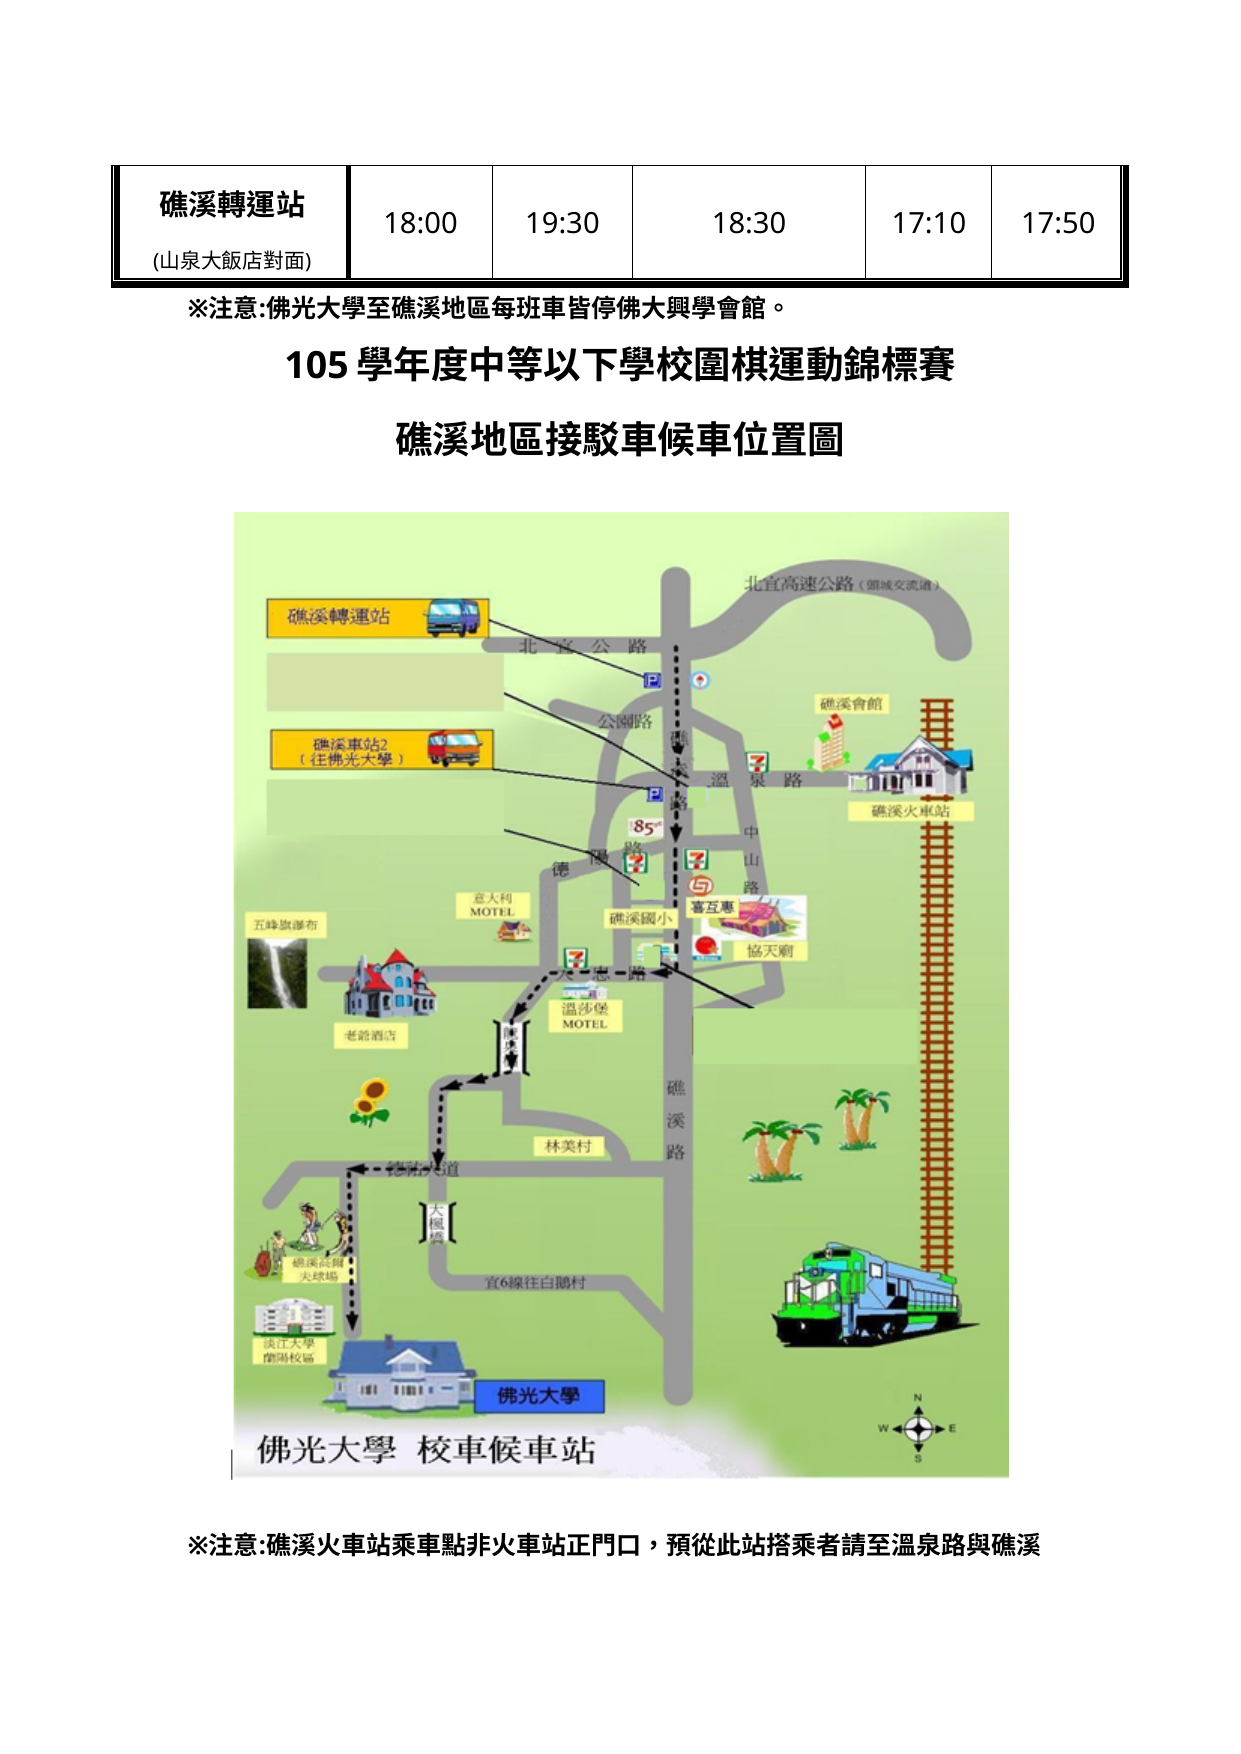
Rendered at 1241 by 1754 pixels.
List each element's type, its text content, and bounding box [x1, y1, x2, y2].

table_cell 18:30 [633, 166, 865, 278]
table_cell 17:50 [992, 166, 1120, 278]
text 105學年度中等以下學校圍棋運動錦標賽 [187, 325, 1053, 400]
text 礁溪地區接駁車候車位置圖 [187, 400, 1053, 475]
picture [231, 512, 1009, 1480]
table_cell 礁溪轉運站 (山泉大飯店對面) [120, 166, 346, 278]
text ※注意:佛光大學至礁溪地區每班車皆停佛大興學會館。 [187, 288, 1053, 325]
table_cell 19:30 [493, 166, 632, 278]
table_cell 18:00 [351, 166, 492, 278]
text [187, 1525, 1053, 1562]
table_cell 17:10 [866, 166, 991, 278]
